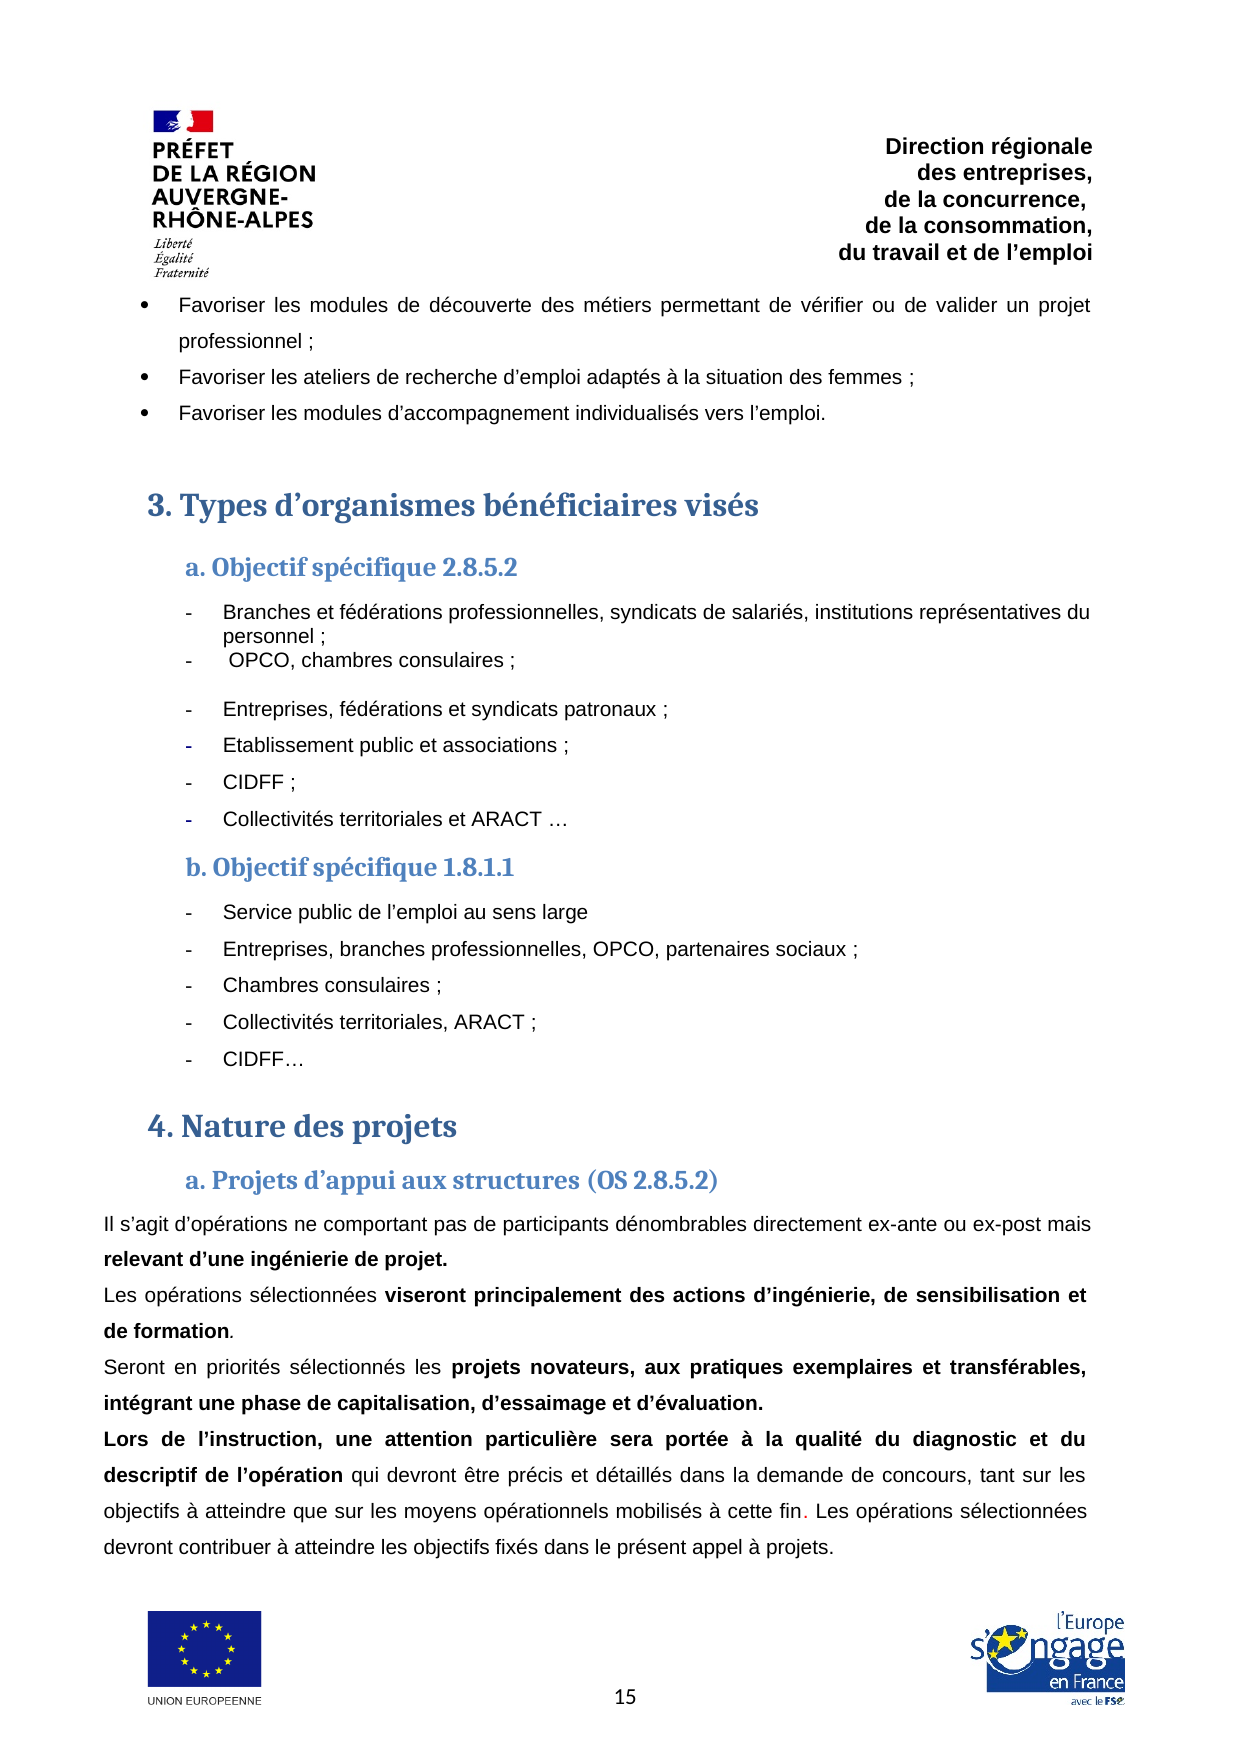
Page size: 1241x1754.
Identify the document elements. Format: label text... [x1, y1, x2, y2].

list Collectivités territoriales, ARACT ; [185, 1010, 1179, 1034]
list Collectivités territoriales et ARACT … [185, 807, 1179, 831]
list OPCO, chambres consulaires ; [185, 648, 1093, 672]
list Favoriser les ateliers de recherche d’emploi adaptés à la situation des femmes ; [141, 365, 1093, 389]
list CIDFF… [185, 1047, 1179, 1071]
list Chambres consulaires ; [185, 973, 1179, 997]
list Entreprises, branches professionnelles, OPCO, partenaires sociaux ; [185, 937, 1179, 961]
text Les opérations sélectionnées viseront principalement des actions d’ingénierie, de sensibilisation et de formation. [103, 1283, 1087, 1343]
list Branches et fédérations professionnelles, syndicats de salariés, institutions représentatives du personnel ; [185, 600, 1179, 648]
list CIDFF ; [185, 770, 1179, 794]
picture [147, 1610, 262, 1705]
list Etablissement public et associations ; [185, 733, 1179, 757]
list Favoriser les modules d’accompagnement individualisés vers l’emploi. [141, 401, 1093, 425]
subtitle a. Projets d’appui aux structures (OS 2.8.5.2) [148, 1165, 1093, 1196]
list Service public de l’emploi au sens large [185, 900, 1179, 924]
text Il s’agit d’opérations ne comportant pas de participants dénombrables directement ex-ante ou ex-post mais relevant d’une ingénierie de projet. [103, 1211, 1093, 1271]
subtitle 3. Types d’organismes bénéficiaires visés [148, 487, 1093, 525]
subtitle a. Objectif spécifique 2.8.5.2 [148, 552, 1093, 583]
subtitle 4. Nature des projets [148, 1107, 1093, 1146]
subtitle b. Objectif spécifique 1.8.1.1 [148, 852, 1093, 883]
list Entreprises, fédérations et syndicats patronaux ; [185, 697, 1179, 721]
list Favoriser les modules de découverte des métiers permettant de vérifier ou de valider un projet professionnel ; [141, 293, 1093, 353]
text Lors de l’instruction, une attention particulière sera portée à la qualité du diagnostic et du descriptif de l’opération qui devront être précis et détaillés dans la demande de concours, tant sur les objectifs à atteindre que sur les moyens opérationnels mobilisés à cette fin. Les opérations sélectionnées devront contribuer à atteindre les objectifs fixés dans le présent appel à projets. [103, 1427, 1087, 1559]
text Seront en priorités sélectionnés les projets novateurs, aux pratiques exemplaires et transférables, intégrant une phase de capitalisation, d’essaimage et d’évaluation. [103, 1355, 1087, 1415]
picture [970, 1611, 1125, 1705]
picture [132, 89, 336, 298]
